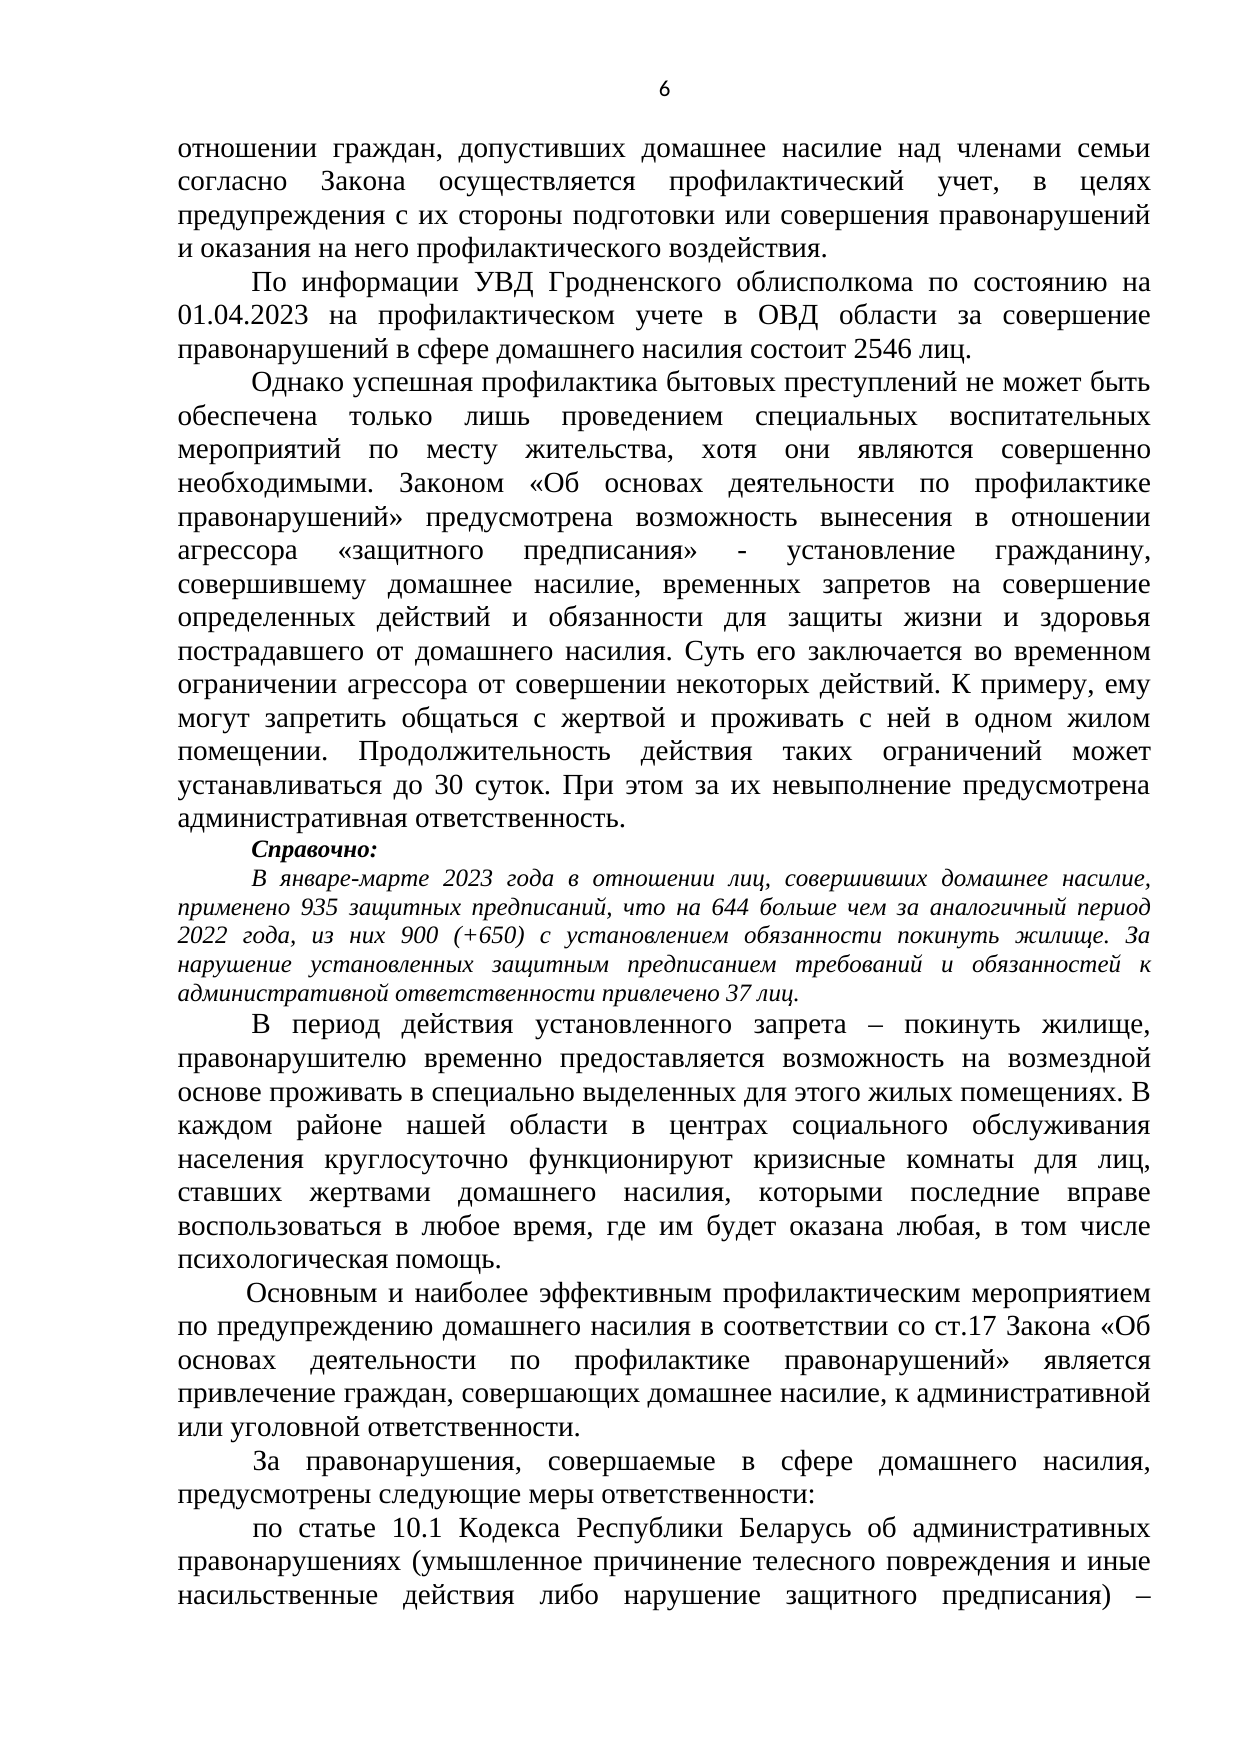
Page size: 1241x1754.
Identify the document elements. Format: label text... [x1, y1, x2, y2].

title За правонарушения, совершаемые в сфере домашнего насилия, предусмотрены следующие меры ответственности: [177, 1443, 1152, 1510]
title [177, 1510, 1152, 1610]
text Справочно: [177, 834, 1152, 863]
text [177, 130, 1152, 264]
text Однако успешная профилактика бытовых преступлений не может быть обеспечена только лишь проведением специальных воспитательных мероприятий по месту жительства, хотя они являются совершенно необходимыми. Законом «Об основах деятельности по профилактике правонарушений» предусмотрена возможность вынесения в отношении агрессора «защитного предписания» - установление гражданину, совершившему домашнее насилие, временных запретов на совершение определенных действий и обязанности для защиты жизни и здоровья пострадавшего от домашнего насилия. Суть его заключается во временном ограничении агрессора от совершении некоторых действий. К примеру, ему могут запретить общаться с жертвой и проживать с ней в одном жилом помещении. Продолжительность действия таких ограничений может устанавливаться до 30 суток. При этом за их невыполнение предусмотрена административная ответственность. [177, 364, 1152, 834]
text В январе-марте 2023 года в отношении лиц, совершивших домашнее насилие, применено 935 защитных предписаний, что на 644 больше чем за аналогичный период 2022 года, из них 900 (+650) с установлением обязанности покинуть жилище. За нарушение установленных защитным предписанием требований и обязанностей к административной ответственности привлечено 37 лиц. [177, 863, 1152, 1007]
text Основным и наиболее эффективным профилактическим мероприятием по предупреждению домашнего насилия в соответствии со ст.17 Закона «Об основах деятельности по профилактике правонарушений» является привлечение граждан, совершающих домашнее насилие, к административной или уголовной ответственности. [177, 1275, 1152, 1443]
text В период действия установленного запрета – покинуть жилище, правонарушителю временно предоставляется возможность на возмездной основе проживать в специально выделенных для этого жилых помещениях. В каждом районе нашей области в центрах социального обслуживания населения круглосуточно функционируют кризисные комнаты для лиц, ставших жертвами домашнего насилия, которыми последние вправе воспользоваться в любое время, где им будет оказана любая, в том числе психологическая помощь. [177, 1007, 1152, 1275]
text По информации УВД Гродненского облисполкома по состоянию на 01.04.2023 на профилактическом учете в ОВД области за совершение правонарушений в сфере домашнего насилия состоит 2546 лиц. [177, 264, 1152, 364]
